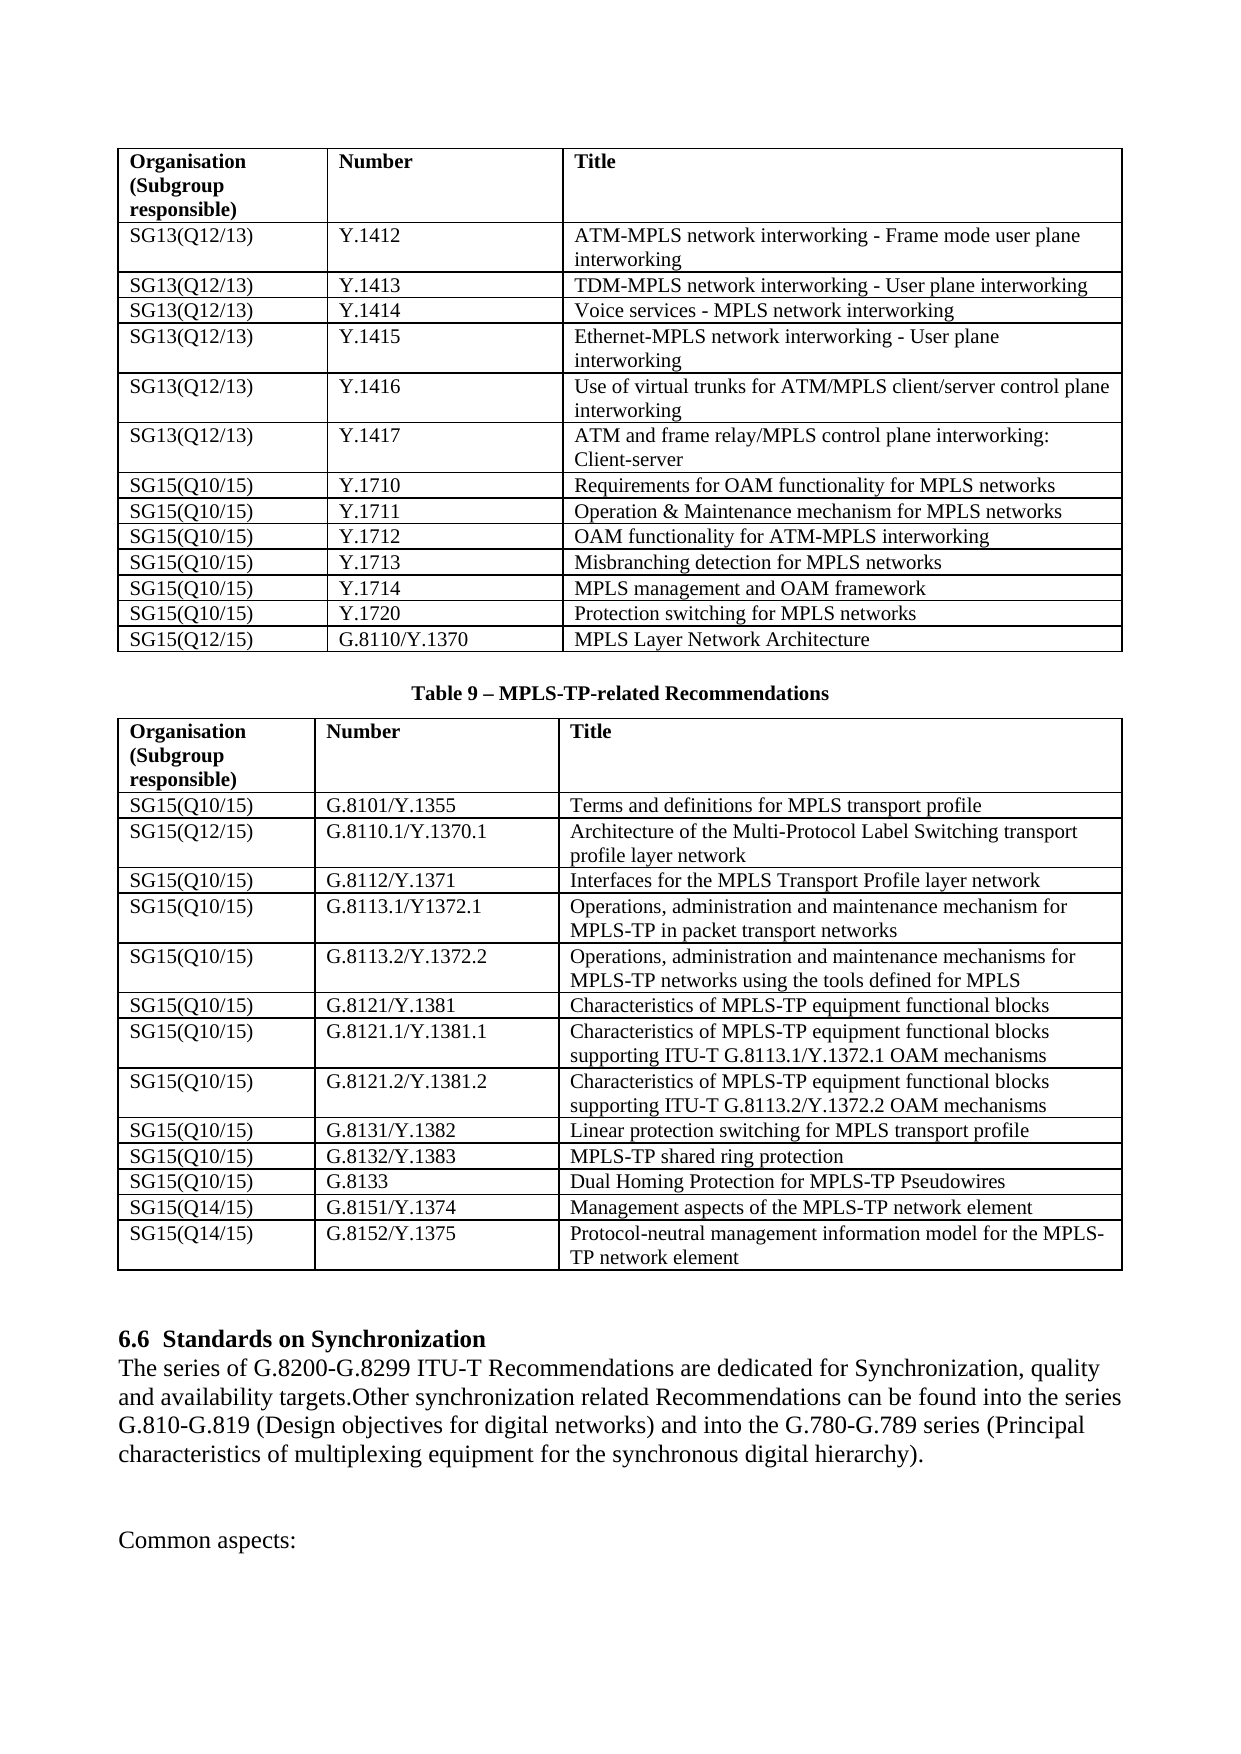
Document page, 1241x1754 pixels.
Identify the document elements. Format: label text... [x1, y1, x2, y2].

table_cell Ethernet-MPLS network interworking - User plane interworking [564, 324, 1121, 372]
table_cell G.8113.2/Y.1372.2 [316, 944, 558, 992]
table_header Organisation (Subgroup responsible) [119, 719, 314, 791]
table_cell Y.1412 [328, 223, 562, 271]
table_cell SG15(Q10/15) [119, 524, 327, 548]
table_cell Protection switching for MPLS networks [564, 601, 1121, 625]
table_header Organisation (Subgroup responsible) [119, 149, 327, 221]
table_cell Architecture of the Multi-Protocol Label Switching transport profile layer network [560, 819, 1121, 867]
table_cell SG13(Q12/13) [119, 423, 327, 471]
table_cell Characteristics of MPLS-TP equipment functional blocks supporting ITU-T G.8113.2/Y.1372.2 OAM mechanisms [560, 1069, 1121, 1117]
table_cell SG15(Q10/15) [119, 1170, 314, 1193]
table_cell SG15(Q12/15) [119, 627, 327, 651]
table_cell Y.1713 [328, 550, 562, 574]
table_cell G.8133 [316, 1170, 558, 1193]
table_cell SG15(Q10/15) [119, 793, 314, 817]
text Common aspects: [118, 1525, 1122, 1554]
table_cell Characteristics of MPLS-TP equipment functional blocks [560, 993, 1121, 1017]
table_cell Y.1712 [328, 524, 562, 548]
table_cell Y.1413 [328, 273, 562, 297]
table_cell G.8101/Y.1355 [316, 793, 558, 817]
table_cell Y.1720 [328, 601, 562, 625]
table_cell SG15(Q10/15) [119, 868, 314, 892]
table_cell Linear protection switching for MPLS transport profile [560, 1118, 1121, 1142]
table_cell G.8151/Y.1374 [316, 1195, 558, 1219]
table_cell SG15(Q10/15) [119, 894, 314, 942]
table_cell SG15(Q10/15) [119, 944, 314, 992]
table_cell MPLS management and OAM framework [564, 576, 1121, 599]
table_cell SG15(Q12/15) [119, 819, 314, 867]
table_cell Voice services - MPLS network interworking [564, 298, 1121, 322]
table_cell SG15(Q10/15) [119, 993, 314, 1017]
table_header Number [328, 149, 562, 221]
table_cell SG13(Q12/13) [119, 223, 327, 271]
table_cell SG15(Q14/15) [119, 1221, 314, 1269]
table_cell MPLS-TP shared ring protection [560, 1144, 1121, 1168]
table_cell Operation & Maintenance mechanism for MPLS networks [564, 499, 1121, 523]
subtitle Standards on Synchronization [118, 1324, 1122, 1353]
table_cell OAM functionality for ATM-MPLS interworking [564, 524, 1121, 548]
table_cell Y.1714 [328, 576, 562, 599]
table_cell Misbranching detection for MPLS networks [564, 550, 1121, 574]
table_cell MPLS Layer Network Architecture [564, 627, 1121, 651]
table_cell Protocol-neutral management information model for the MPLS-TP network element [560, 1221, 1121, 1269]
table_cell ATM-MPLS network interworking - Frame mode user plane interworking [564, 223, 1121, 271]
table_cell SG15(Q10/15) [119, 1118, 314, 1142]
table_cell G.8131/Y.1382 [316, 1118, 558, 1142]
table_cell G.8121.2/Y.1381.2 [316, 1069, 558, 1117]
table_header Title [560, 719, 1121, 791]
text The series of G.8200-G.8299 ITU-T Recommendations are dedicated for Synchronization, quality and availability targets.Other synchronization related Recommendations can be found into the series G.810-G.819 (Design objectives for digital networks) and into the G.780-G.789 series (Principal characteristics of multiplexing equipment for the synchronous digital hierarchy). [118, 1353, 1122, 1468]
table_cell G.8110.1/Y.1370.1 [316, 819, 558, 867]
table_cell SG13(Q12/13) [119, 324, 327, 372]
table_cell G.8113.1/Y1372.1 [316, 894, 558, 942]
table_cell Dual Homing Protection for MPLS-TP Pseudowires [560, 1170, 1121, 1193]
table_cell SG15(Q10/15) [119, 576, 327, 599]
table_cell G.8112/Y.1371 [316, 868, 558, 892]
table_cell G.8152/Y.1375 [316, 1221, 558, 1269]
table_cell ATM and frame relay/MPLS control plane interworking: Client-server [564, 423, 1121, 471]
table_cell SG15(Q14/15) [119, 1195, 314, 1219]
table_cell Terms and definitions for MPLS transport profile [560, 793, 1121, 817]
table_cell Y.1416 [328, 374, 562, 422]
table_cell Characteristics of MPLS-TP equipment functional blocks supporting ITU-T G.8113.1/Y.1372.1 OAM mechanisms [560, 1019, 1121, 1067]
table_cell Y.1415 [328, 324, 562, 372]
table_cell Management aspects of the MPLS-TP network element [560, 1195, 1121, 1219]
table_cell TDM-MPLS network interworking - User plane interworking [564, 273, 1121, 297]
table_cell Y.1414 [328, 298, 562, 322]
table_header Number [316, 719, 558, 791]
table_cell SG15(Q10/15) [119, 473, 327, 497]
table_cell SG13(Q12/13) [119, 374, 327, 422]
table_header Title [564, 149, 1121, 221]
table_cell Requirements for OAM functionality for MPLS networks [564, 473, 1121, 497]
table_cell Operations, administration and maintenance mechanisms for MPLS-TP networks using the tools defined for MPLS [560, 944, 1121, 992]
table_cell SG13(Q12/13) [119, 273, 327, 297]
table_cell Interfaces for the MPLS Transport Profile layer network [560, 868, 1121, 892]
table_cell Y.1710 [328, 473, 562, 497]
table_cell SG15(Q10/15) [119, 1019, 314, 1067]
table_cell Y.1417 [328, 423, 562, 471]
table_cell SG13(Q12/13) [119, 298, 327, 322]
table_cell Operations, administration and maintenance mechanism for MPLS-TP in packet transport networks [560, 894, 1121, 942]
table_cell SG15(Q10/15) [119, 550, 327, 574]
table_cell Use of virtual trunks for ATM/MPLS client/server control plane interworking [564, 374, 1121, 422]
table_cell G.8121.1/Y.1381.1 [316, 1019, 558, 1067]
table_cell Y.1711 [328, 499, 562, 523]
table_cell SG15(Q10/15) [119, 499, 327, 523]
table_cell G.8121/Y.1381 [316, 993, 558, 1017]
table_cell G.8110/Y.1370 [328, 627, 562, 651]
table_cell G.8132/Y.1383 [316, 1144, 558, 1168]
table_cell SG15(Q10/15) [119, 1144, 314, 1168]
table_cell SG15(Q10/15) [119, 1069, 314, 1117]
table_cell SG15(Q10/15) [119, 601, 327, 625]
